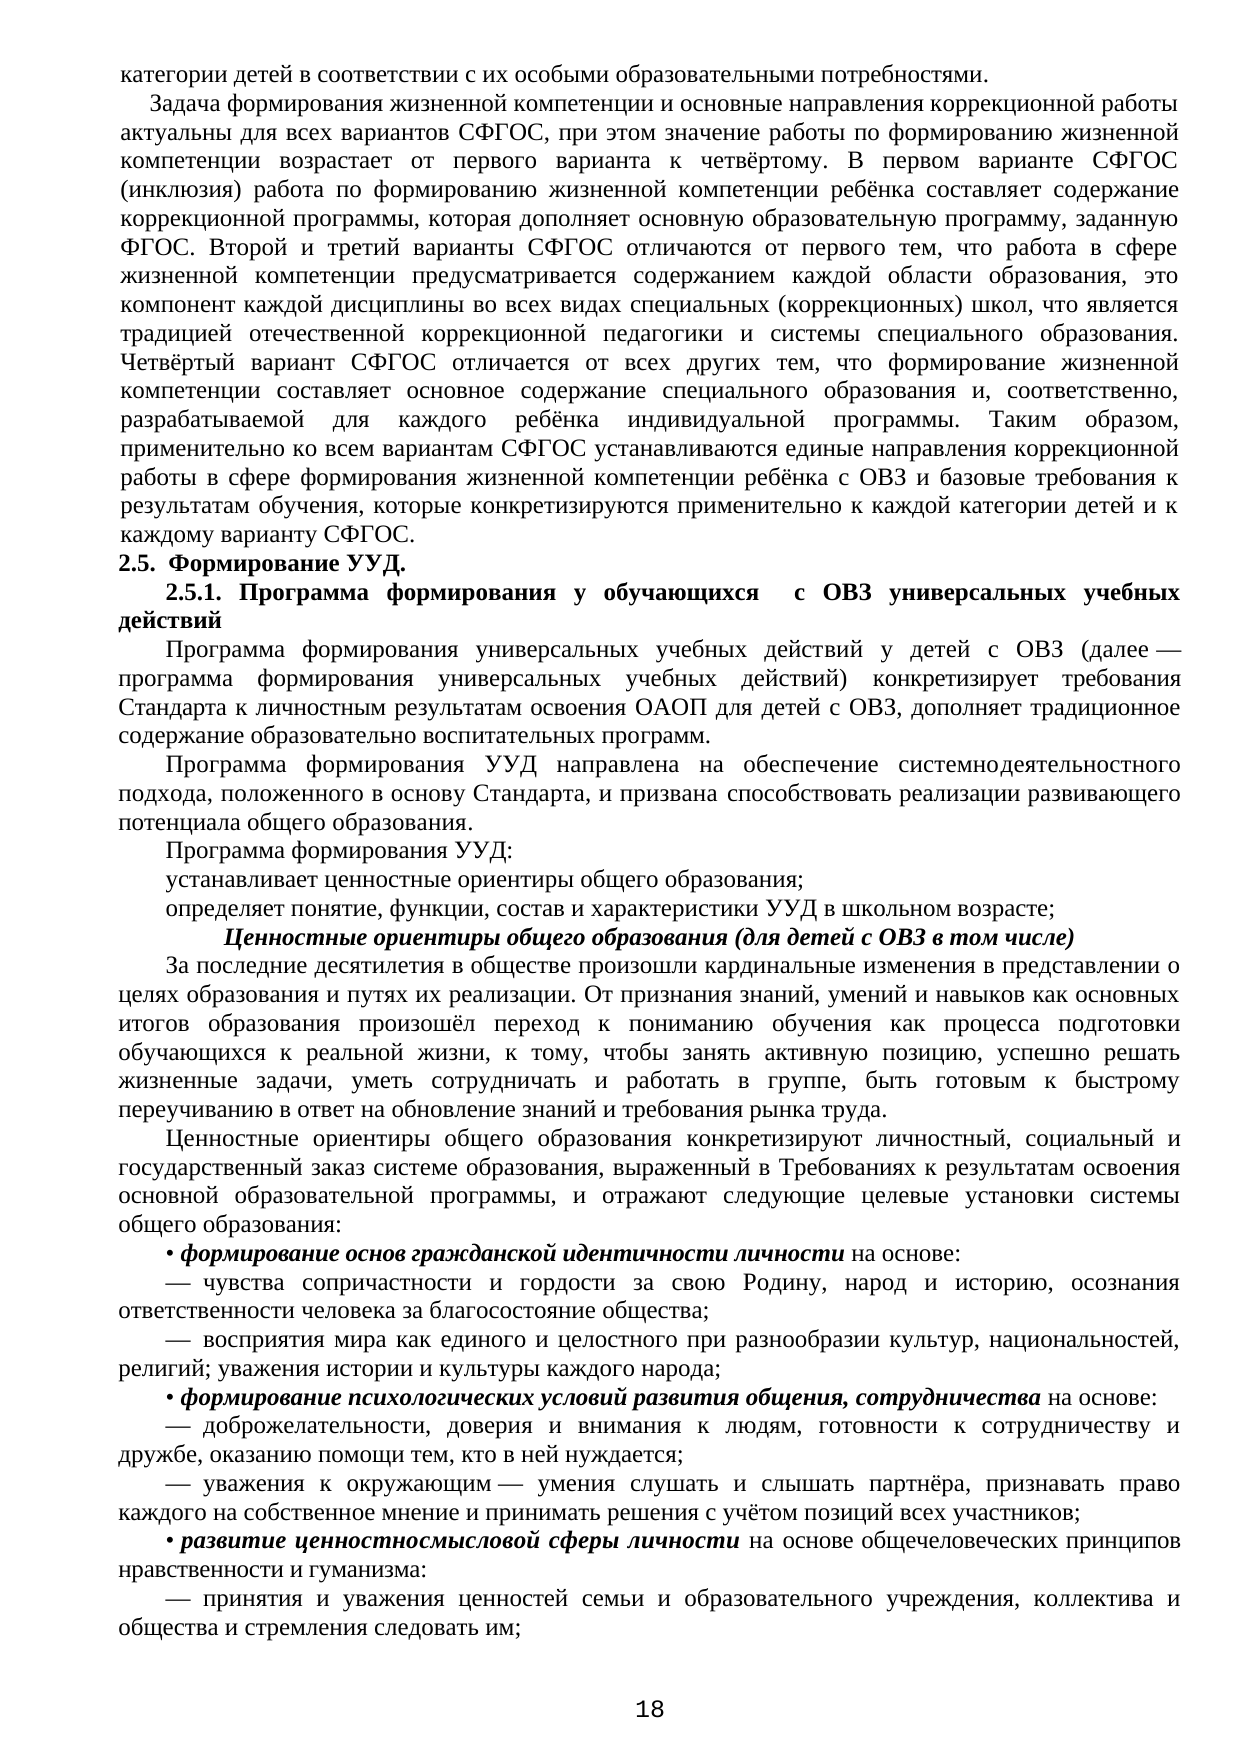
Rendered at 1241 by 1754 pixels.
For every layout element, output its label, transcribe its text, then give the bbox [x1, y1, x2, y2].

text определяет понятие, функции, состав и характеристики УУД в школьном возрасте; [118, 893, 1181, 922]
text Программа формирования УУД направлена на обеспечение системно­деятельностного подхода, положенного в основу Стандарта, и призвана способствовать реализации развивающего потенциала общего образования. [118, 749, 1181, 835]
text — чувства сопричастности и гордости за свою Родину, народ и историю, осознания ответственности человека за благосостояние общества; [118, 1267, 1181, 1324]
text устанавливает ценностные ориентиры общего образования; [118, 864, 1181, 893]
text Программа формирования УУД: [118, 835, 1181, 864]
text Ценностные ориентиры общего образования (для детей с ОВЗ в том числе) [118, 922, 1181, 950]
text • формирование психологических условий развития общения, сотрудничества на основе: [118, 1382, 1181, 1410]
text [120, 59, 1179, 88]
text — принятия и уважения ценностей семьи и образовательного учреждения, коллектива и общества и стремления следовать им; [118, 1583, 1181, 1640]
text Ценностные ориентиры общего образования конкретизируют личностный, социальный и государственный заказ системе образования, выраженный в Требованиях к результатам освоения основной образовательной программы, и отражают следующие целевые установки системы общего образования: [118, 1123, 1181, 1238]
text • развитие ценностно­смысловой сферы личности на основе общечеловеческих принципов нравственности и гуманизма: [118, 1525, 1181, 1583]
text За последние десятилетия в обществе произошли кардинальные изменения в представлении о целях образования и путях их реализации. От признания знаний, умений и навыков как основных итогов образования произошёл переход к пониманию обучения как процесса подготовки обучающихся к реальной жизни, к тому, чтобы занять активную позицию, успешно решать жизненные задачи, уметь сотрудничать и работать в группе, быть готовым к быстрому переучиванию в ответ на обновление знаний и требования рынка труда. [118, 950, 1181, 1123]
text Программа формирования универсальных учебных действий у детей с ОВЗ (далее — программа формирования универсальных учебных действий) конкретизирует требования Стандарта к личностным результатам освоения ОАОП для детей с ОВЗ, дополняет традиционное содержание образовательно воспитательных программ. [118, 634, 1181, 749]
text • формирование основ гражданской идентичности личности на основе: [118, 1238, 1181, 1267]
text 2.5. Формирование УУД. [118, 548, 1181, 577]
text Задача формирования жизненной компетенции и основные направления коррекционной работы актуальны для всех вариантов СФГОС, при этом значение работы по формированию жизненной компетенции возрастает от первого варианта к четвёртому. В первом варианте СФГОС (инклюзия) работа по формированию жизненной компетенции ребёнка составляет содержание коррекционной программы, которая дополняет основную образовательную программу, заданную ФГОС. Второй и третий варианты СФГОС отличаются от первого тем, что работа в сфере жизненной компетенции предусматривается содержанием каждой области образования, это компонент каждой дисциплины во всех видах специальных (коррекционных) школ, что является традицией отечественной коррекционной педагогики и системы специального образования. Четвёртый вариант СФГОС отличается от всех других тем, что формирование жизненной компетенции составляет основное содержание специального образования и, соответственно, разрабатываемой для каждого ребёнка индивидуальной программы. Таким образом, применительно ко всем вариантам СФГОС устанавливаются единые направления коррекционной работы в сфере формирования жизненной компетенции ребёнка с ОВЗ и базовые требования к результатам обучения, которые конкретизируются применительно к каждой категории детей и к каждому варианту СФГОС. [120, 88, 1179, 548]
text — уважения к окружающим — умения слушать и слышать партнёра, признавать право каждого на собственное мнение и принимать решения с учётом позиций всех участников; [118, 1468, 1181, 1525]
text 2.5.1. Программа формирования у обучающихся с ОВЗ универсальных учебных действий [118, 577, 1181, 634]
text — восприятия мира как единого и целостного при разнообразии культур, национальностей, религий; уважения истории и культуры каждого народа; [118, 1324, 1181, 1382]
text — доброжелательности, доверия и внимания к людям, готовности к сотрудничеству и дружбе, оказанию помощи тем, кто в ней нуждается; [118, 1410, 1181, 1468]
